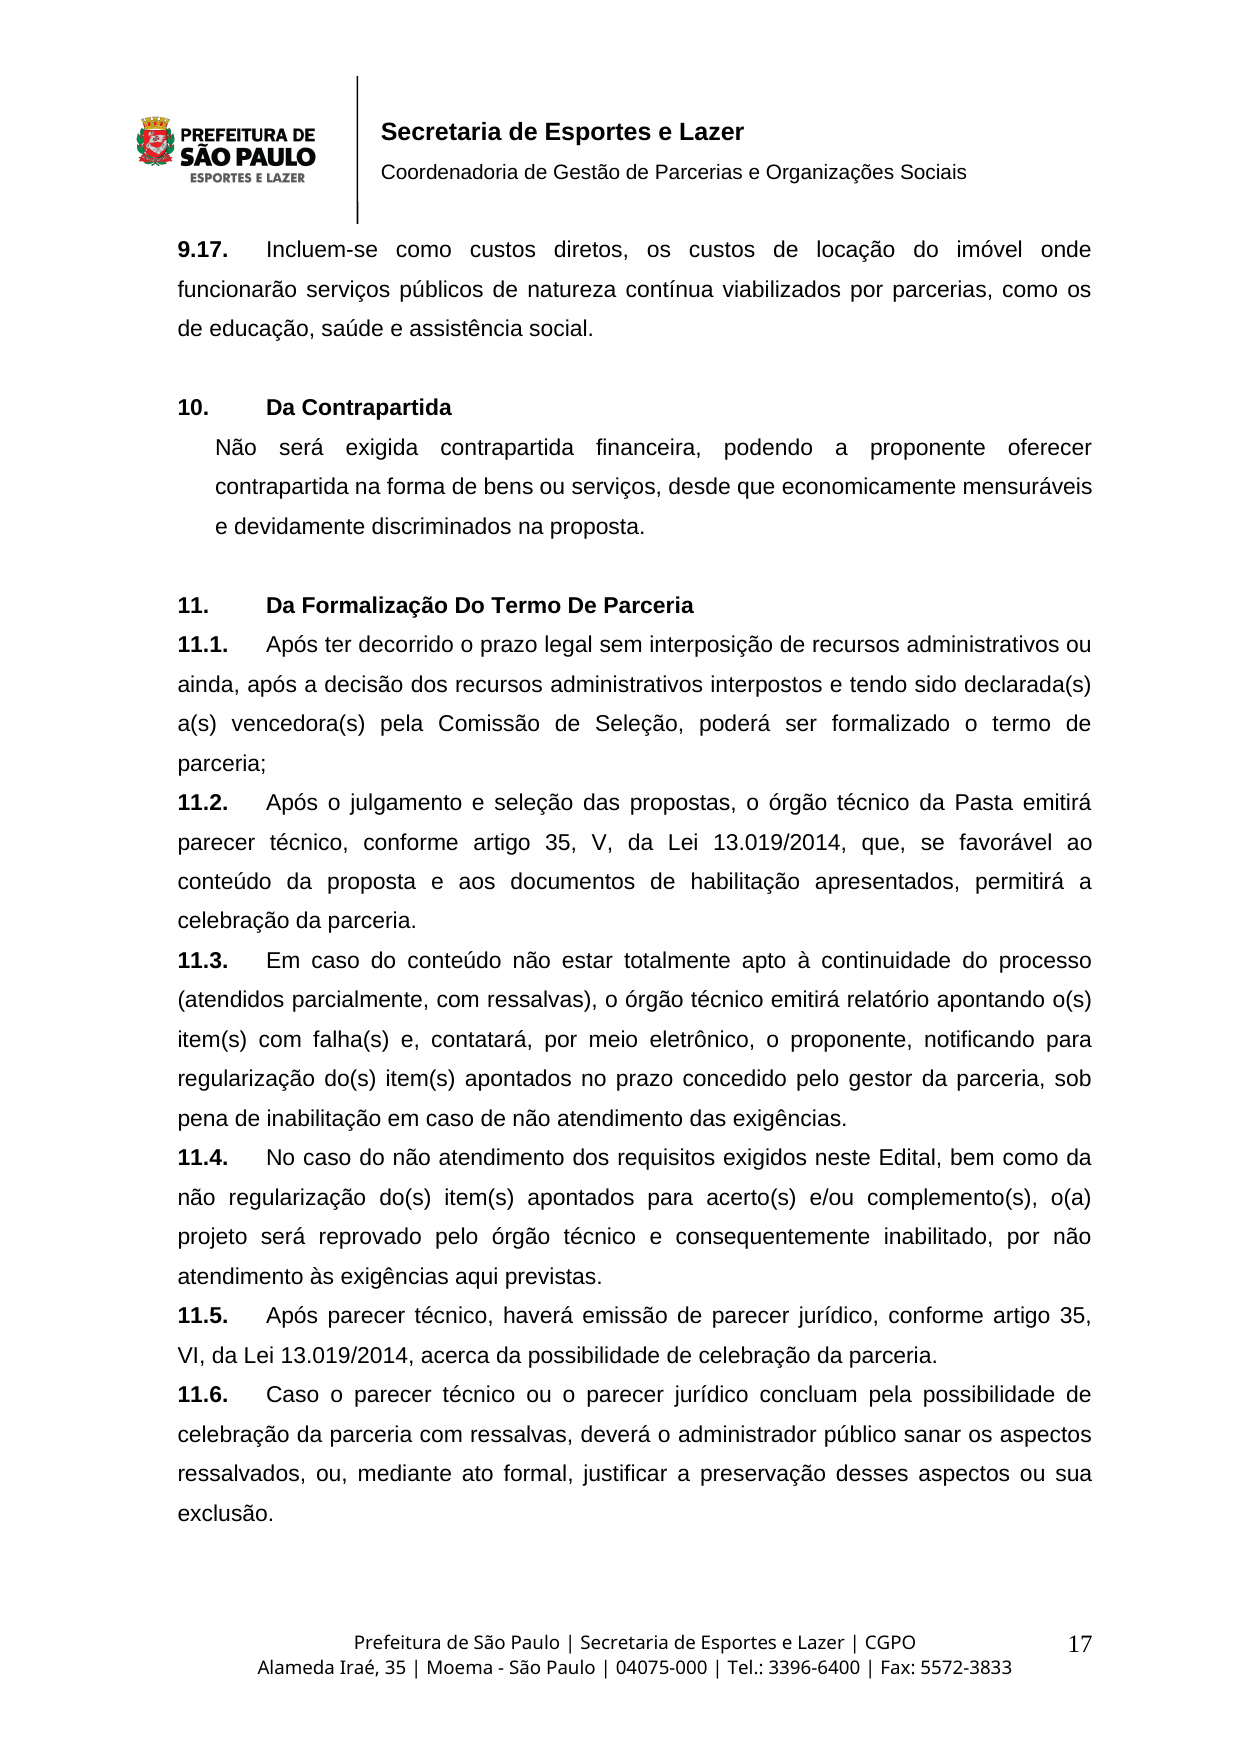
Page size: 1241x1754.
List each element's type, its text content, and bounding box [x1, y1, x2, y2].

list Da Contrapartida [177, 394, 1092, 421]
list No caso do não atendimento dos requisitos exigidos neste Edital, bem como da não regularização do(s) item(s) apontados para acerto(s) e/ou complemento(s), o(a) projeto será reprovado pelo órgão técnico e consequentemente inabilitado, por não atendimento às exigências aqui previstas. [177, 1144, 1092, 1289]
list Incluem-se como custos diretos, os custos de locação do imóvel onde funcionarão serviços públicos de natureza contínua viabilizados por parcerias, como os de educação, saúde e assistência social. [177, 236, 1092, 342]
list Em caso do conteúdo não estar totalmente apto à continuidade do processo (atendidos parcialmente, com ressalvas), o órgão técnico emitirá relatório apontando o(s) item(s) com falha(s) e, contatará, por meio eletrônico, o proponente, notificando para regularização do(s) item(s) apontados no prazo concedido pelo gestor da parceria, sob pena de inabilitação em caso de não atendimento das exigências. [177, 947, 1092, 1131]
list Após parecer técnico, haverá emissão de parecer jurídico, conforme artigo 35, VI, da Lei 13.019/2014, acerca da possibilidade de celebração da parceria. [177, 1302, 1092, 1368]
list Após ter decorrido o prazo legal sem interposição de recursos administrativos ou ainda, após a decisão dos recursos administrativos interpostos e tendo sido declarada(s) a(s) vencedora(s) pela Comissão de Seleção, poderá ser formalizado o termo de parceria; [177, 631, 1092, 776]
list Caso o parecer técnico ou o parecer jurídico concluam pela possibilidade de celebração da parceria com ressalvas, deverá o administrador público sanar os aspectos ressalvados, ou, mediante ato formal, justificar a preservação desses aspectos ou sua exclusão. [177, 1381, 1092, 1526]
picture [103, 97, 341, 207]
text Não será exigida contrapartida financeira, podendo a proponente oferecer contrapartida na forma de bens ou serviços, desde que economicamente mensuráveis e devidamente discriminados na proposta. [215, 434, 1092, 539]
list Após o julgamento e seleção das propostas, o órgão técnico da Pasta emitirá parecer técnico, conforme artigo 35, V, da Lei 13.019/2014, que, se favorável ao conteúdo da proposta e aos documentos de habilitação apresentados, permitirá a celebração da parceria. [177, 789, 1092, 934]
list Da Formalização Do Termo De Parceria [177, 592, 1092, 618]
